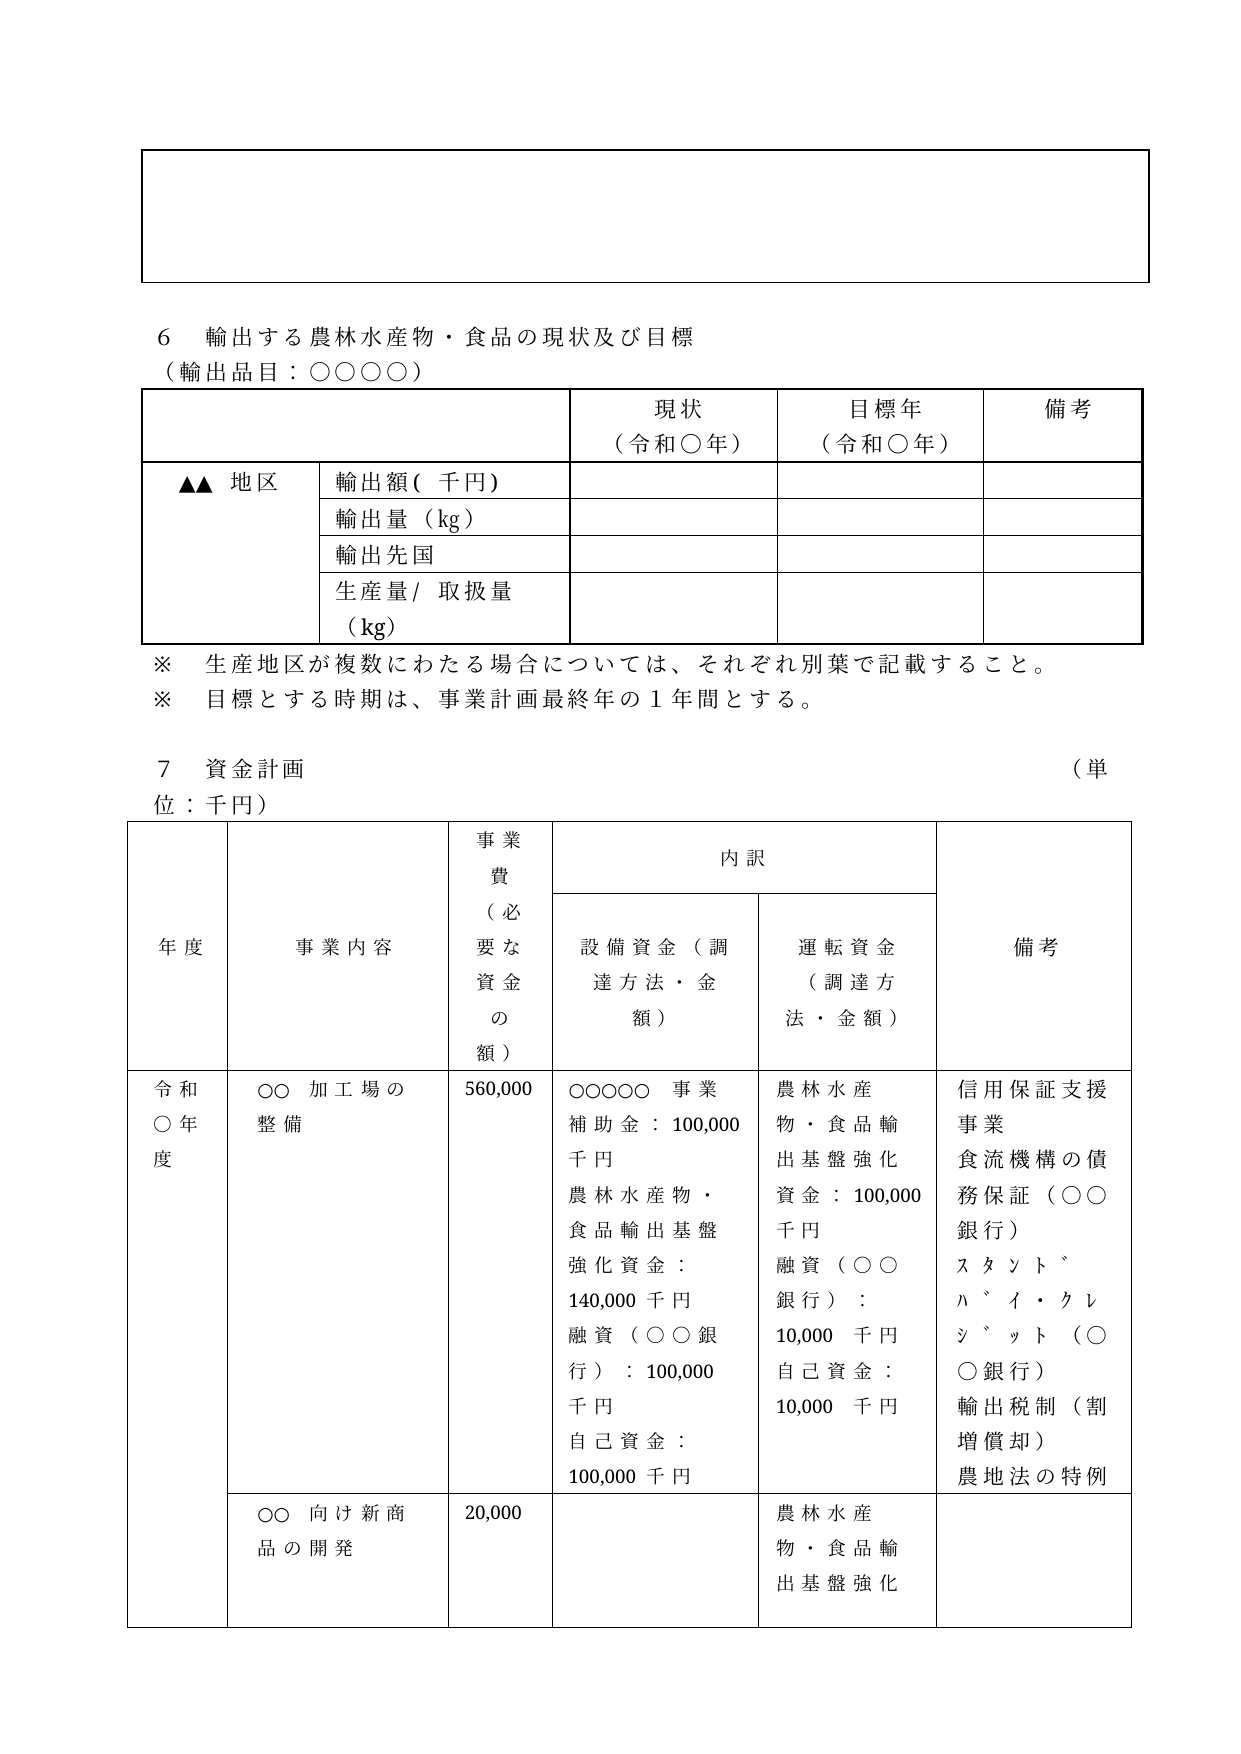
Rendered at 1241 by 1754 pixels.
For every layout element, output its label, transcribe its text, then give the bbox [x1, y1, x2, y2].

table_header 備考 [984, 390, 1141, 461]
table_cell [778, 573, 983, 643]
table_header 年度 [128, 822, 227, 1070]
table_header 内訳 [553, 822, 936, 893]
table_cell 輸出額(千円) [320, 463, 569, 498]
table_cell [759, 1494, 936, 1627]
table_cell [937, 1494, 1131, 1627]
table_cell 20,000 [449, 1494, 552, 1627]
table_cell [984, 573, 1141, 643]
table_header 事業費 [449, 822, 552, 893]
table_cell [571, 536, 777, 572]
table_cell ○○加工場の整備 [228, 1071, 448, 1493]
text （輸出品目：○○○○） [153, 353, 1113, 388]
table_cell 令和 ○年度 [128, 1071, 227, 1627]
table_cell （必要な資金の額） [449, 893, 552, 1070]
table_cell 設備資金（調達方法・金額） [553, 894, 758, 1070]
table_cell 信用保証支援事業 食流機構の債務保証（○○銀行） ｽﾀﾝﾄﾞﾊﾞｲ･ｸﾚｼﾞｯﾄ（○○銀行） 輸出税制（割増償却） 農地法の特例 [937, 1071, 1131, 1493]
table_header [143, 151, 1148, 282]
table_cell [553, 1494, 758, 1627]
text ※ 目標とする時期は、事業計画最終年の１年間とする。 [153, 680, 1113, 716]
table_cell [571, 463, 777, 498]
table_cell [984, 463, 1141, 498]
table_header 目標年 （令和〇年） [778, 390, 983, 461]
table_cell ○○向け新商品の開発 [228, 1494, 448, 1627]
table_cell [984, 499, 1141, 535]
table_cell [571, 573, 777, 643]
table_header 現状 （令和〇年） [571, 390, 777, 461]
table_header 事業内容 [228, 822, 448, 1070]
table_cell 輸出先国 [320, 536, 569, 572]
table_cell [778, 463, 983, 498]
table_cell [778, 536, 983, 572]
table_cell 560,000 [449, 1071, 552, 1493]
table_cell [984, 536, 1141, 572]
text ６ 輸出する農林水産物・食品の現状及び目標 [153, 318, 1113, 353]
text ※ 生産地区が複数にわたる場合については、それぞれ別葉で記載すること。 [153, 645, 1113, 680]
table_cell ▲▲地区 [143, 463, 319, 643]
table_header 備考 [937, 822, 1131, 1070]
table_cell [571, 499, 777, 535]
table_cell 輸出量（㎏） [320, 499, 569, 535]
table_cell ○○○○○事業補助金：100,000千円 農林水産物・食品輸出基盤強化資金：140,000千円 融資（○○銀行）：100,000千円 自己資金：100,000千円 [553, 1071, 758, 1493]
text ７ 資金計画 （単位：千円） [153, 751, 1113, 821]
table_header [143, 390, 569, 461]
table_cell 運転資金（調達方法・金額） [759, 894, 936, 1070]
table_cell [778, 499, 983, 535]
table_cell 生産量/取扱量（kg） [320, 573, 569, 643]
table_cell 農林水産物・食品輸出基盤強化資金：100,000千円 融資（○○銀行）：10,000千円 自己資金：10,000千円 [759, 1071, 936, 1493]
